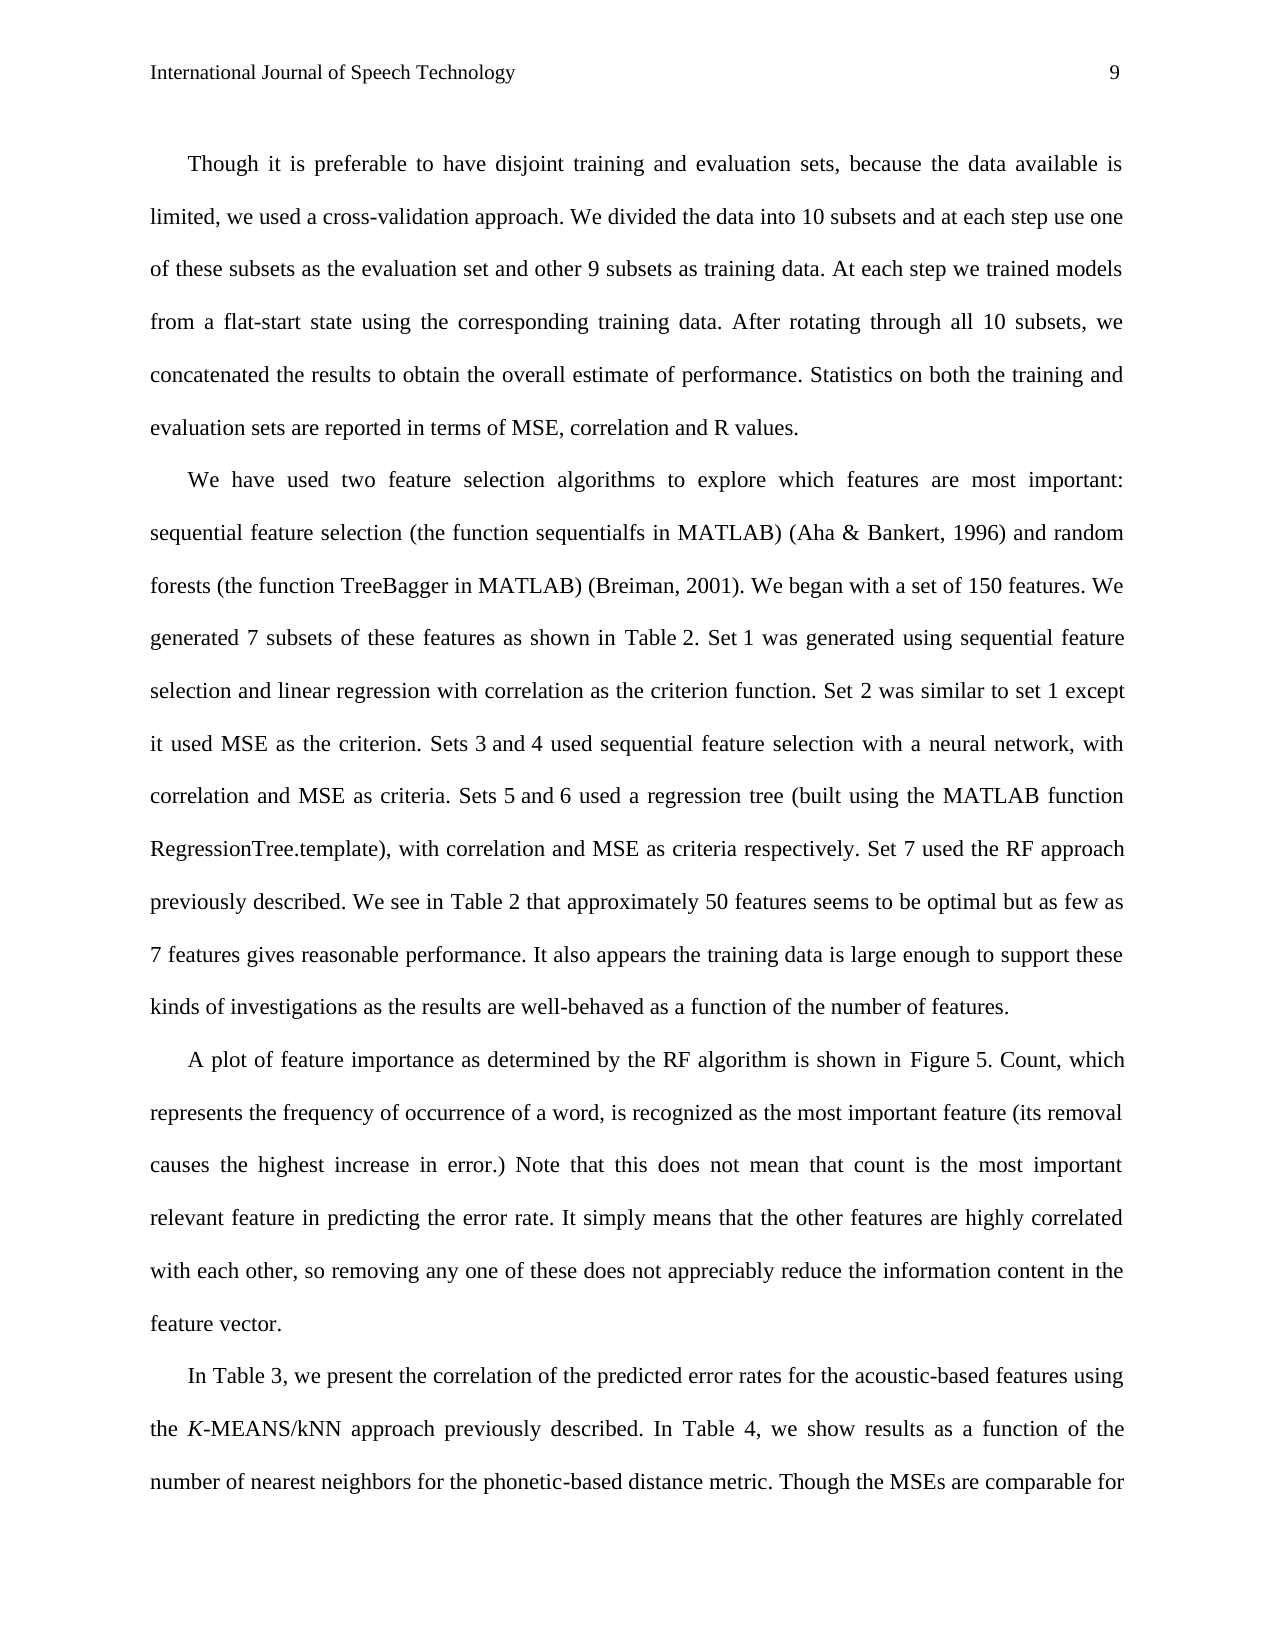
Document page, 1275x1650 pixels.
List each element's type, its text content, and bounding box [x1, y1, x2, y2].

text Though it is preferable to have disjoint training and evaluation sets, because the data available is limited, we used a cross-validation approach. We divided the data into 10 subsets and at each step use one of these subsets as the evaluation set and other 9 subsets as training data. At each step we trained models from a flat-start state using the corresponding training data. After rotating through all 10 subsets, we concatenated the results to obtain the overall estimate of performance. Statistics on both the training and evaluation sets are reported in terms of MSE, correlation and R values. [150, 150, 1125, 440]
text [150, 1362, 1125, 1494]
text A plot of feature importance as determined by the RF algorithm is shown in . Count, which represents the frequency of occurrence of a word, is recognized as the most important feature (its removal causes the highest increase in error.) Note that this does not mean that count is the most feature in predicting the error rate. It simply means that other features are highly correlated with each other, so removing any one of these does not appreciably reduce the information content in the feature vector. [150, 1046, 1125, 1336]
